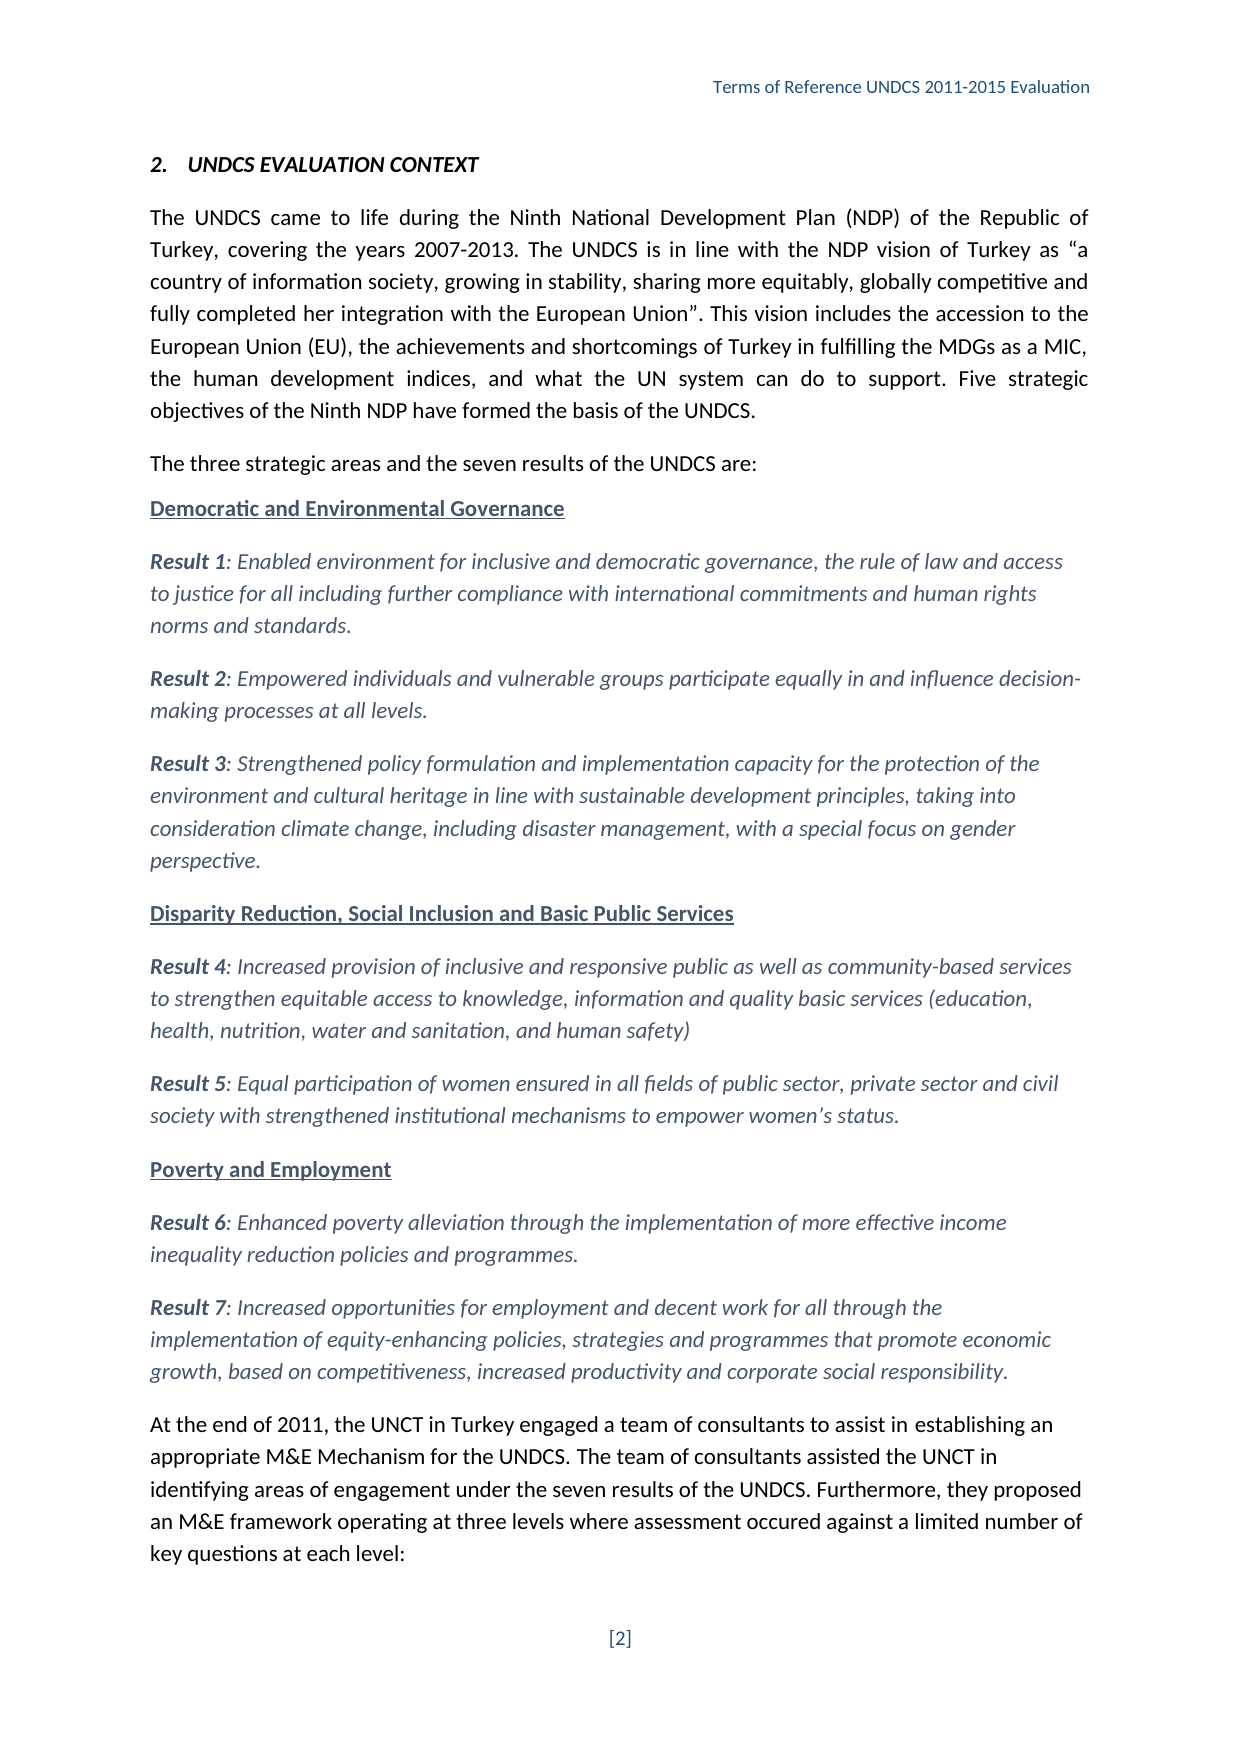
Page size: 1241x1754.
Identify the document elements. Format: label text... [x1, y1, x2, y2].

text Poverty and Employment [150, 1155, 1090, 1183]
text Result 1: Enabled environment for inclusive and democratic governance, the rule of law and access to justice for all including further compliance with international commitments and human rights norms and standards. [150, 547, 1090, 639]
text Result 4: Increased provision of inclusive and responsive public as well as community-based services to strengthen equitable access to knowledge, information and quality basic services (education, health, nutrition, water and sanitation, and human safety) [150, 952, 1090, 1044]
text Disparity Reduction, Social Inclusion and Basic Public Services [150, 899, 1090, 927]
text The three strategic areas and the seven results of the UNDCS are: [150, 449, 1090, 477]
text Result 3: Strengthened policy formulation and implementation capacity for the protection of the environment and cultural heritage in line with sustainable development principles, taking into consideration climate change, including disaster management, with a special focus on gender perspective. [150, 749, 1090, 874]
text Result 5: Equal participation of women ensured in all fields of public sector, private sector and civil society with strengthened institutional mechanisms to empower women’s status. [150, 1069, 1090, 1130]
text The UNDCS came to life during the Ninth National Development Plan (NDP) of the Republic of Turkey, covering the years 2007-2013. The UNDCS is in line with the NDP vision of Turkey as “a country of information society, growing in stability, sharing more equitably, globally competitive and fully completed her integration with the European Union”. This vision includes the accession to the European Union (EU), the achievements and shortcomings of Turkey in fulfilling the MDGs as a MIC, the human development indices, and what the UN system can do to support. Five strategic objectives of the Ninth NDP have formed the basis of the UNDCS. [150, 203, 1090, 424]
text Result 6: Enhanced poverty alleviation through the implementation of more effective income inequality reduction policies and programmes. [150, 1208, 1090, 1268]
text Democratic and Environmental Governance [150, 494, 1090, 522]
text Result 7: Increased opportunities for employment and decent work for all through the implementation of equity-enhancing policies, strategies and programmes that promote economic growth, based on competitiveness, increased productivity and corporate social responsibility. [150, 1293, 1090, 1385]
list UNDCS EVALUATION CONTEXT [150, 150, 1090, 178]
text Result 2: Empowered individuals and vulnerable groups participate equally in and influence decision-making processes at all levels. [150, 664, 1090, 724]
text At the end of 2011, the UNCT in Turkey engaged a team of consultants to assist in establishing an appropriate M&E Mechanism for the UNDCS. The team of consultants assisted the UNCT in identifying areas of engagement under the seven results of the UNDCS. Furthermore, they proposed an M&E framework operating at three levels where assessment occured against a limited number of key questions at each level: [150, 1410, 1090, 1567]
